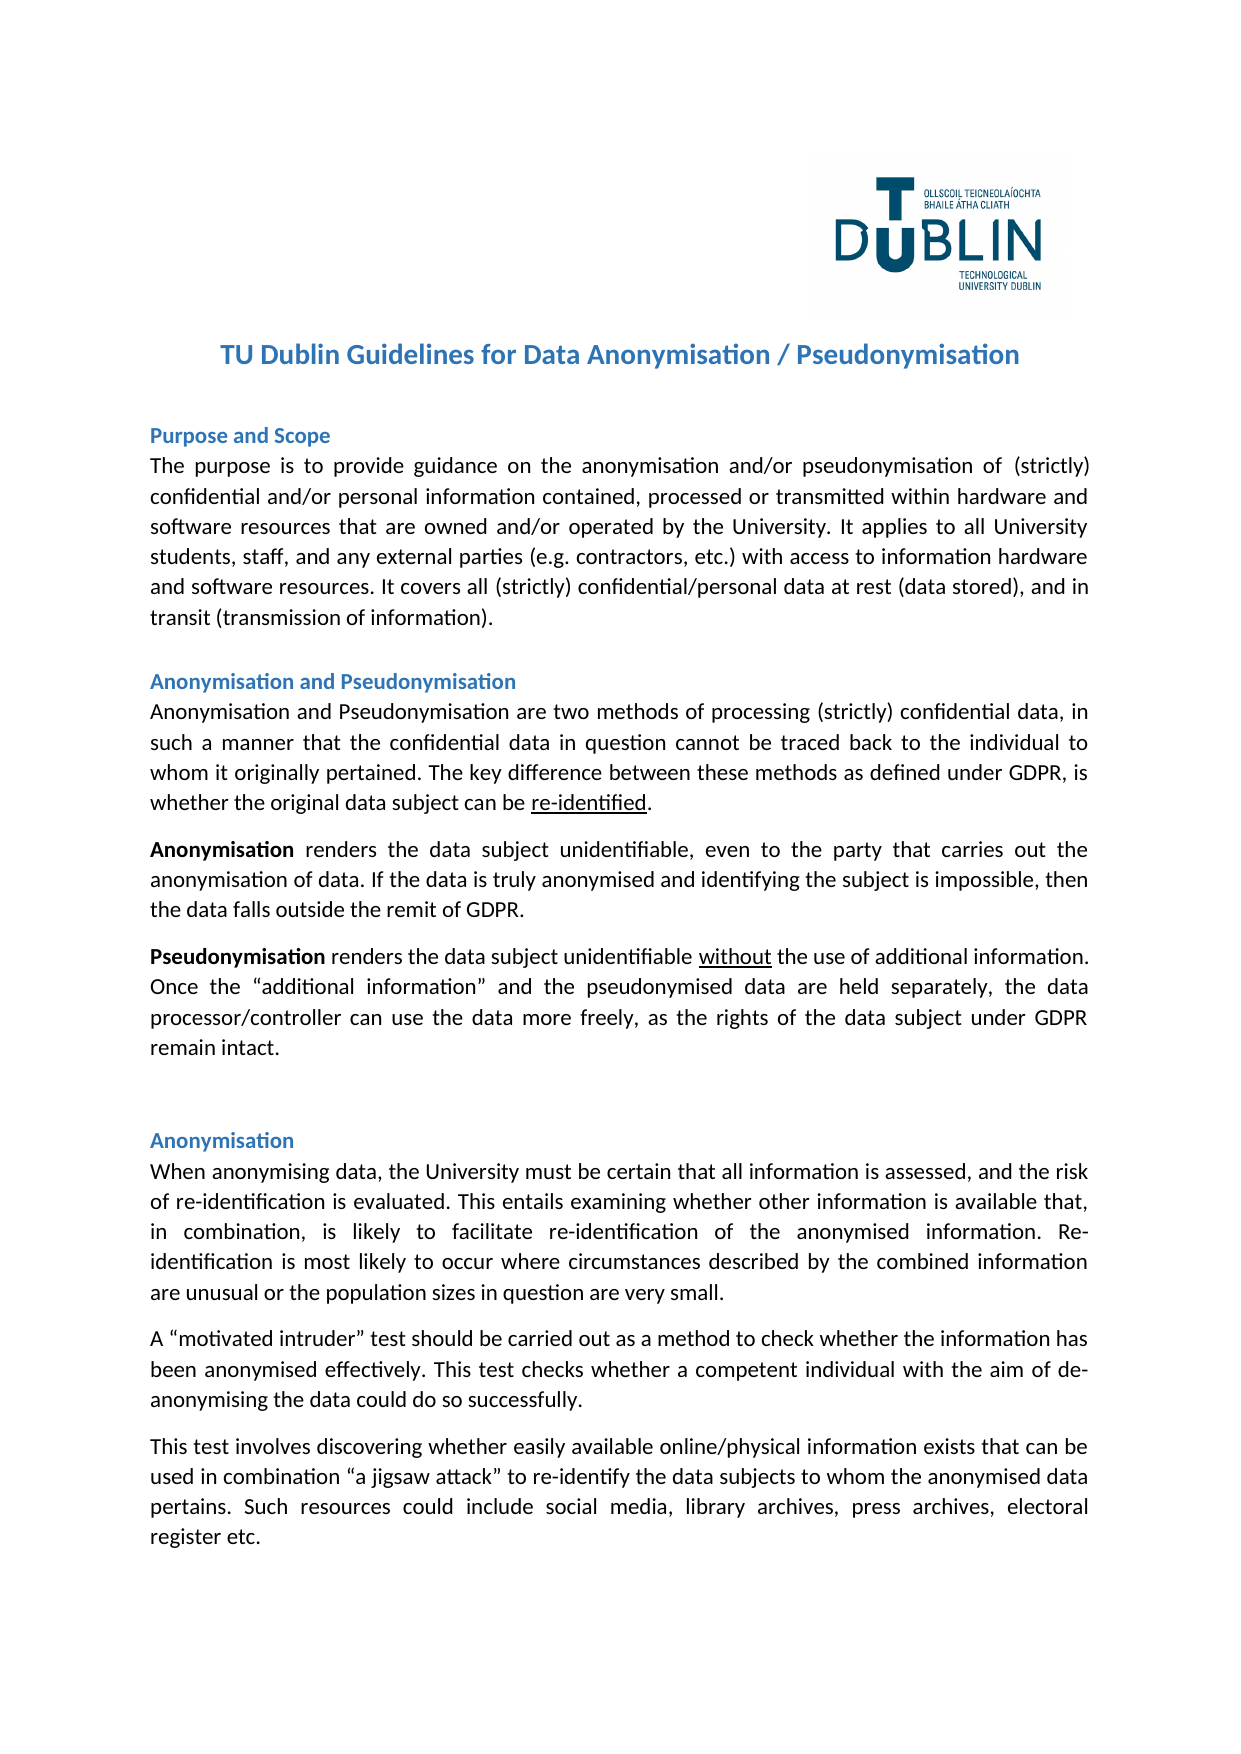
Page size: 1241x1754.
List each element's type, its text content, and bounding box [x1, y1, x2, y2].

subtitle Anonymisation [150, 1127, 1090, 1154]
text When anonymising data, the University must be certain that all information is assessed, and the risk of re-identification is evaluated. This entails examining whether other information is available that, in combination, is likely to facilitate re-identification of the anonymised information. Re-identification is most likely to occur where circumstances described by the combined information are unusual or the population sizes in question are very small. [150, 1157, 1090, 1306]
text This test involves discovering whether easily available online/physical information exists that can be used in combination “a jigsaw attack” to re-identify the data subjects to whom the anonymised data pertains. Such resources could include social media, library archives, press archives, electoral register etc. [150, 1432, 1090, 1550]
text A “motivated intruder” test should be carried out as a method to check whether the information has been anonymised effectively. This test checks whether a competent individual with the aim of de-anonymising the data could do so successfully. [150, 1324, 1090, 1413]
text The purpose is to provide guidance on the anonymisation and/or pseudonymisation of (strictly) confidential and/or personal information contained, processed or transmitted within hardware and software resources that are owned and/or operated by the University. It applies to all University students, staff, and any external parties (e.g. contractors, etc.) with access to information hardware and software resources. It covers all (strictly) confidential/personal data at rest (data stored), and in transit (transmission of information). [150, 452, 1090, 631]
subtitle Purpose and Scope [150, 421, 1090, 449]
text Anonymisation renders the data subject unidentifiable, even to the party that carries out the anonymisation of data. If the data is truly anonymised and identifying the subject is impossible, then the data falls outside the remit of GDPR. [150, 835, 1090, 923]
subtitle Anonymisation and Pseudonymisation [150, 667, 1090, 695]
text Pseudonymisation renders the data subject unidentifiable without the use of additional information. Once the “additional information” and the pseudonymised data are held separately, the data processor/controller can use the data more freely, as the rights of the data subject under GDPR remain intact. [150, 942, 1090, 1061]
subtitle TU Dublin Guidelines for Data Anonymisation / Pseudonymisation [150, 336, 1090, 372]
text Anonymisation and Pseudonymisation are two methods of processing (strictly) confidential data, in such a manner that the confidential data in question cannot be traced back to the individual to whom it originally pertained. The key difference between these methods as defined under GDPR, is whether the original data subject can be re-identified. [150, 697, 1090, 816]
